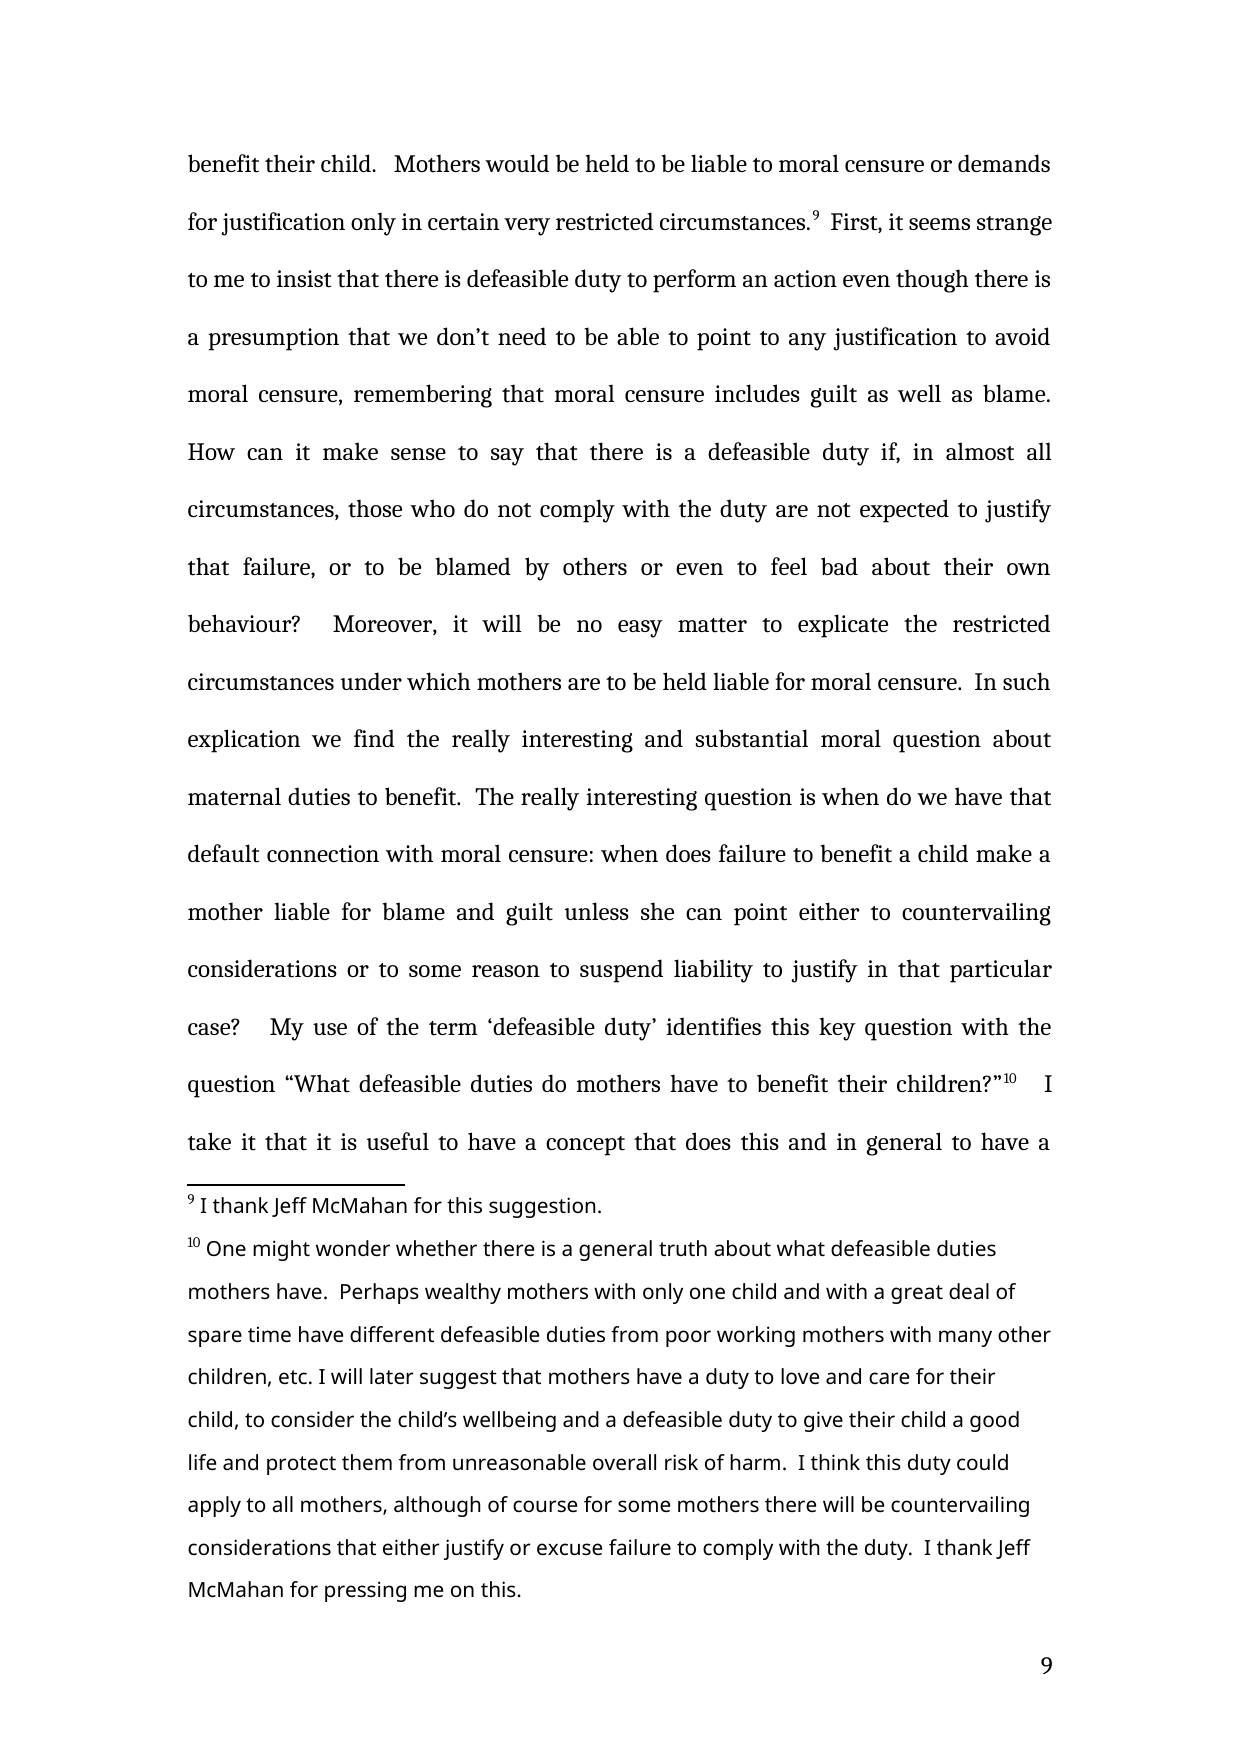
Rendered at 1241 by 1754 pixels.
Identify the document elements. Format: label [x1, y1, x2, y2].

text [187, 150, 1053, 1156]
